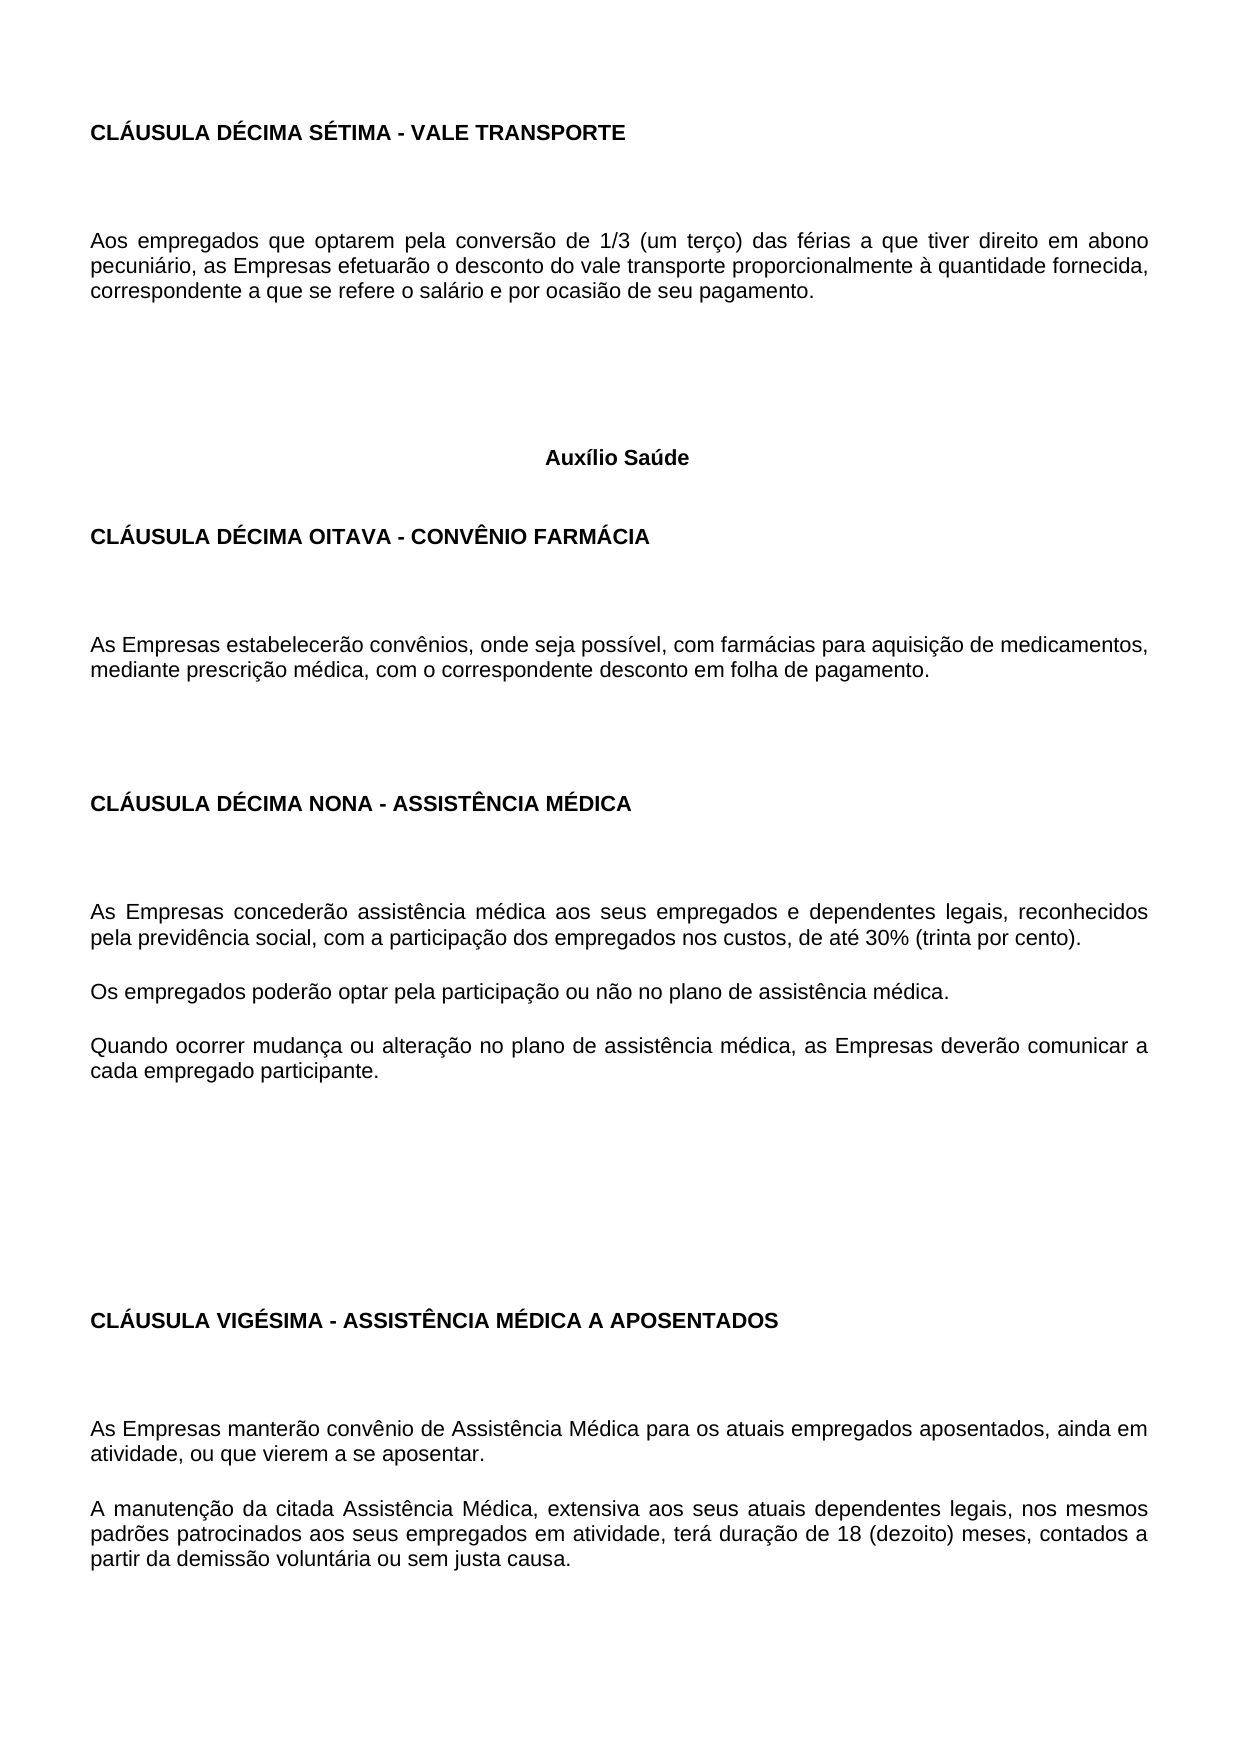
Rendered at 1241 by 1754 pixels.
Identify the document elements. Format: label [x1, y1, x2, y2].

table_header [89, 118, 1152, 1602]
